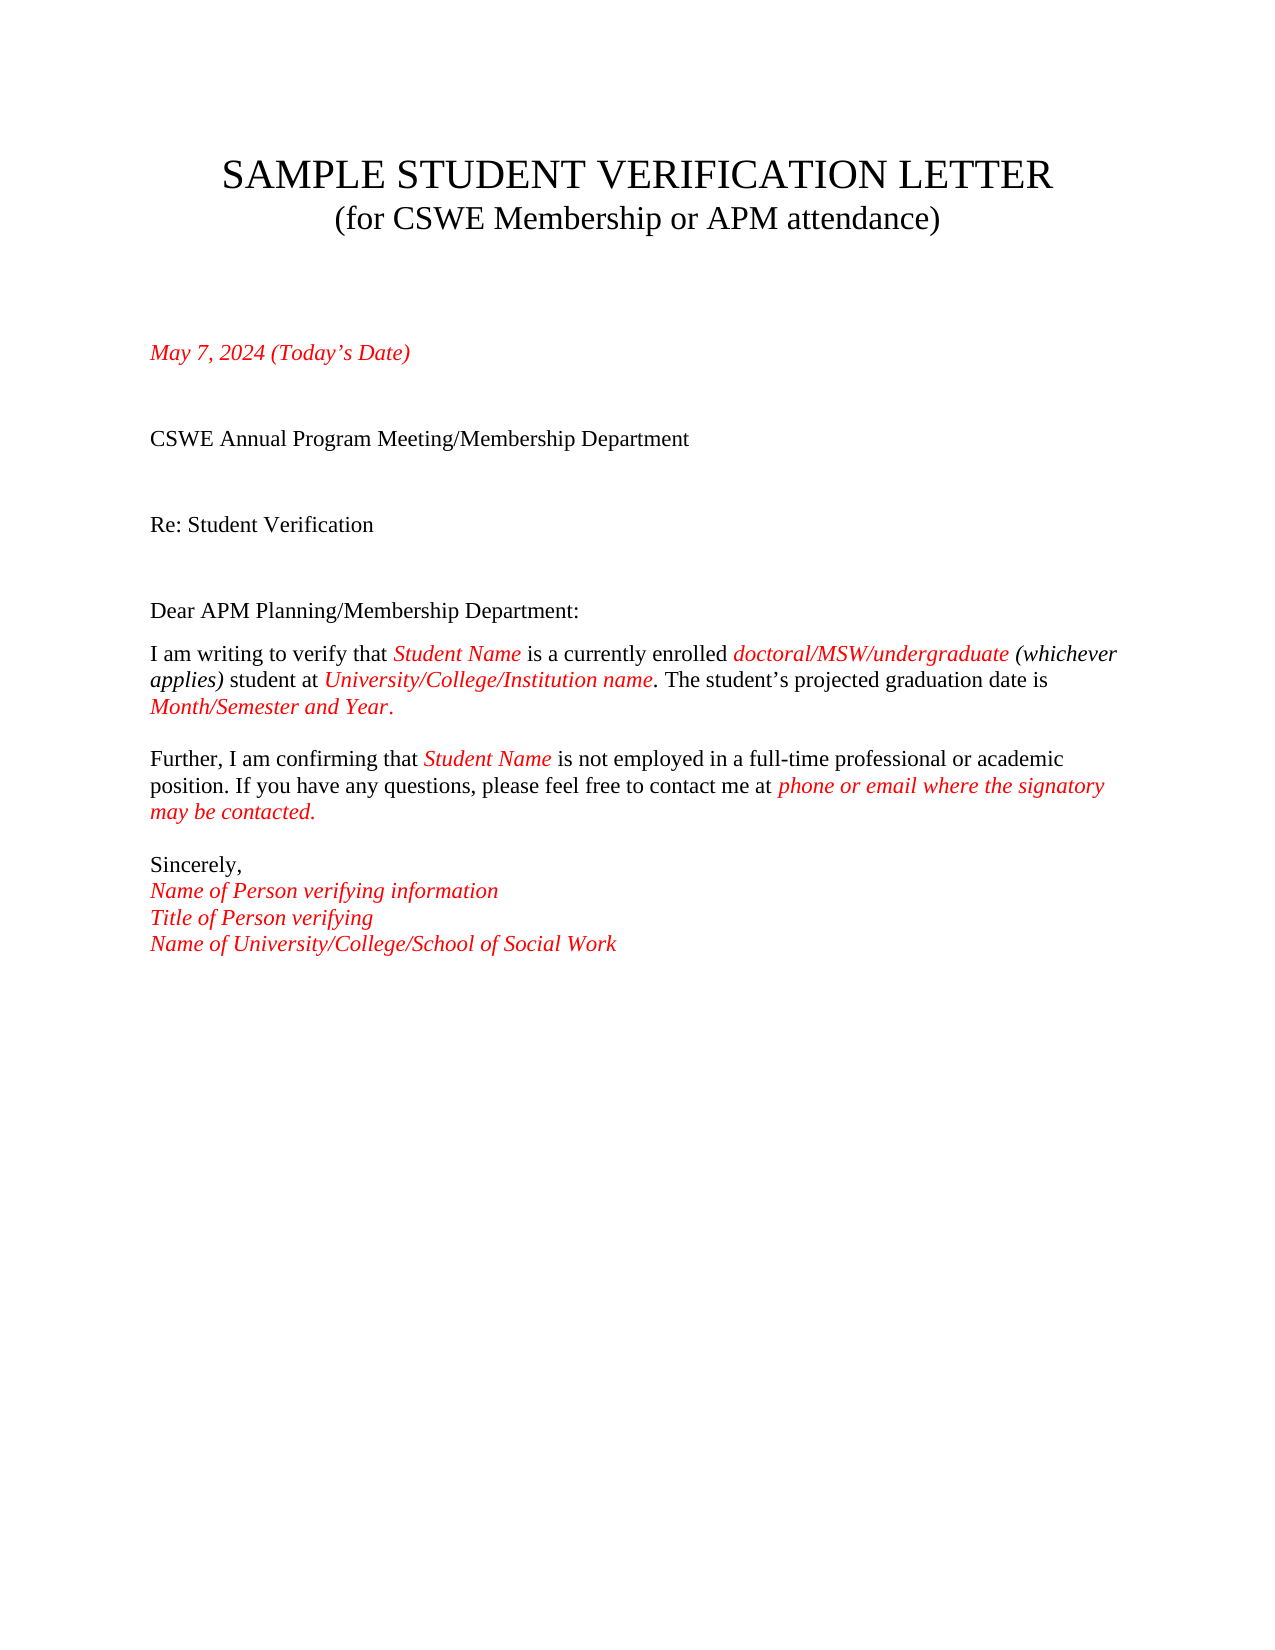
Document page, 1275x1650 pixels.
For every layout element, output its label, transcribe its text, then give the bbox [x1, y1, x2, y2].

text Re: Student Verification [150, 511, 1125, 537]
text May 7, 2024 (Today’s Date) [150, 339, 1125, 365]
text I am writing to verify that Student Name is a currently enrolled doctoral/MSW/undergraduate (whichever applies) student at University/College/Institution name. The student’s projected graduation date is Month/Semester and Year. [150, 640, 1125, 719]
text CSWE Annual Program Meeting/Membership Department [150, 425, 1125, 451]
text Sincerely, [150, 851, 1125, 877]
text SAMPLE STUDENT VERIFICATION LETTER [150, 150, 1125, 198]
text (for CSWE Membership or APM attendance) [150, 198, 1125, 236]
text Name of Person verifying information [150, 877, 1125, 904]
text Name of University/College/School of Social Work [150, 930, 1125, 956]
text Title of Person verifying [150, 904, 1125, 930]
text Further, I am confirming that Student Name is not employed in a full-time professional or academic position. If you have any questions, please feel free to contact me at phone or email where the signatory may be contacted. [150, 746, 1125, 824]
text Dear APM Planning/Membership Department: [150, 597, 1125, 623]
